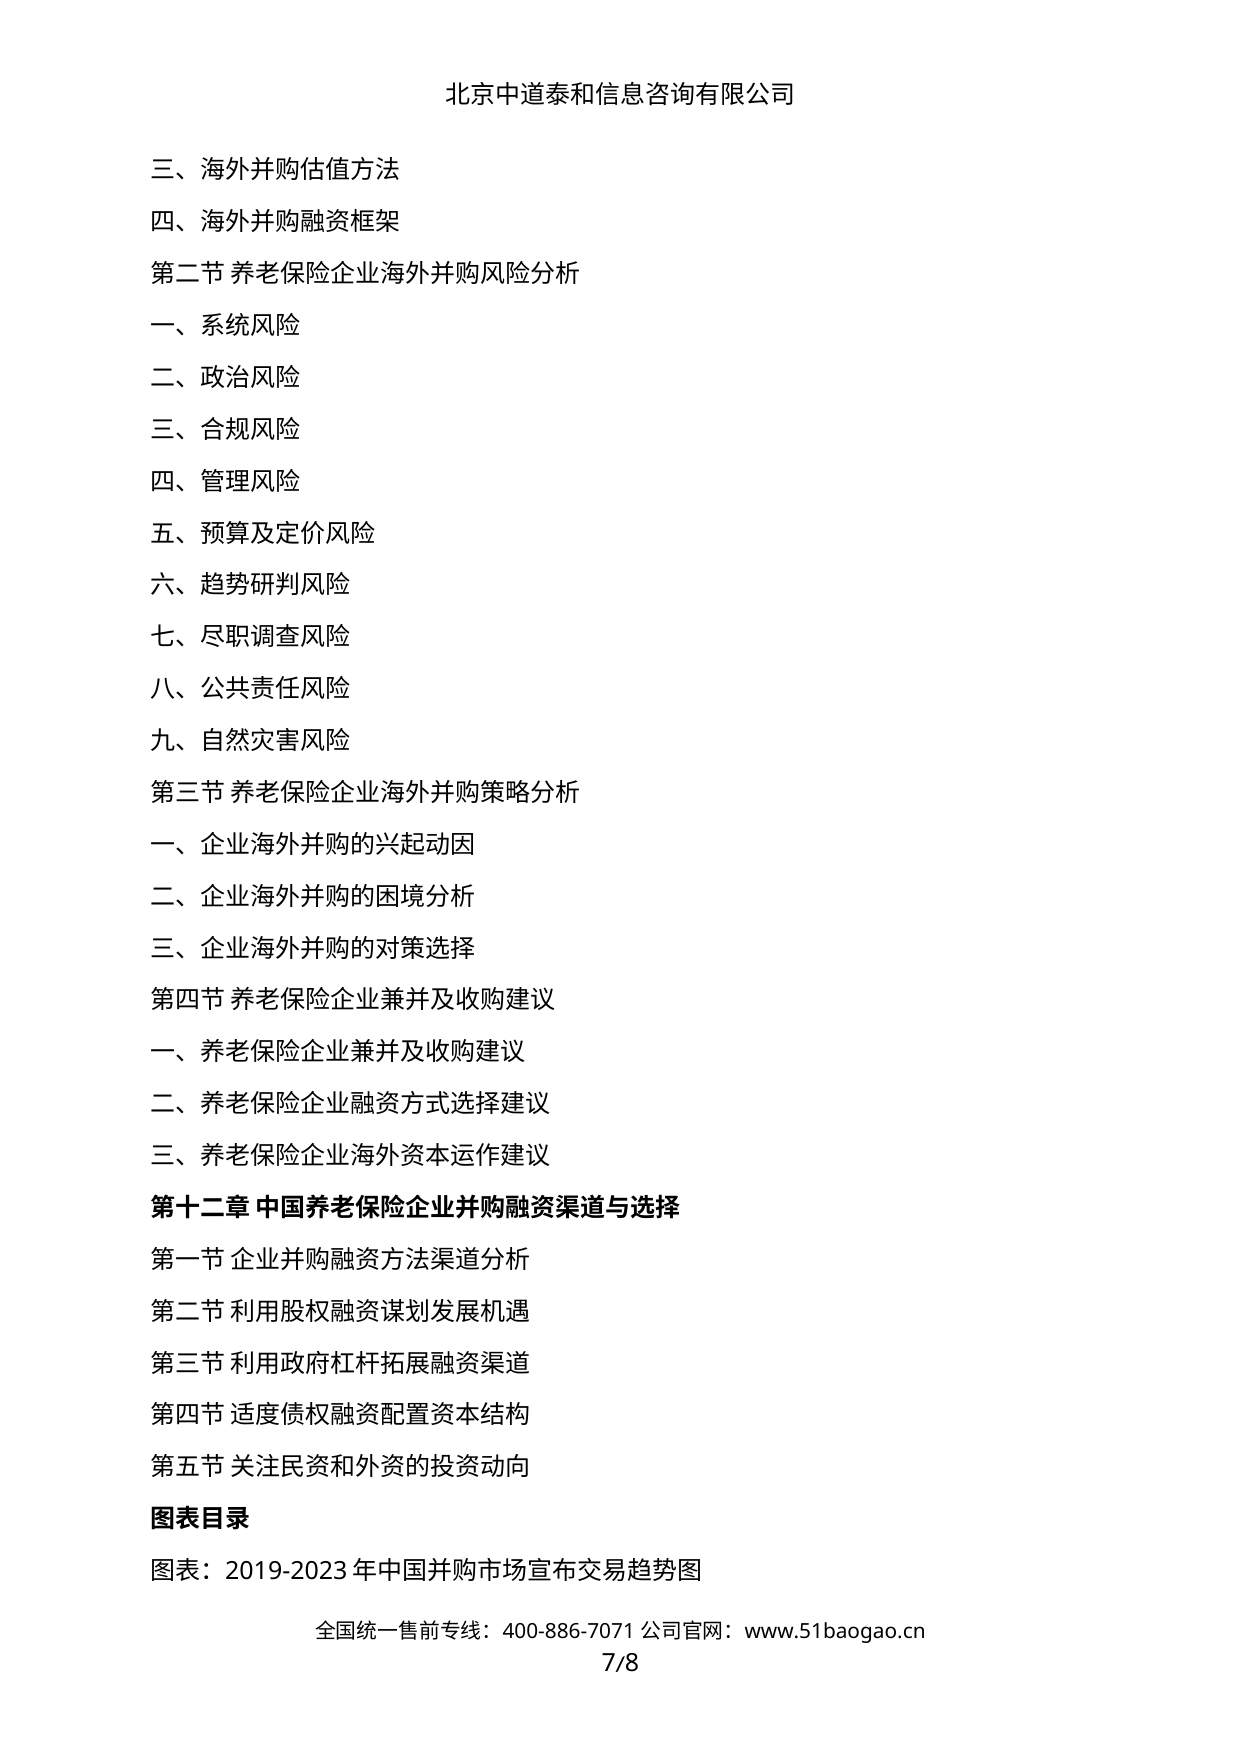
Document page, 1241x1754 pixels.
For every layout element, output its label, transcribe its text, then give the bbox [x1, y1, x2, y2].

text 八、公共责任风险 [150, 669, 1090, 705]
text 第四节 养老保险企业兼并及收购建议 [150, 980, 1090, 1016]
text 二、养老保险企业融资方式选择建议 [150, 1084, 1090, 1120]
text 七、尽职调查风险 [150, 617, 1090, 653]
text 三、合规风险 [150, 409, 1090, 446]
text 三、养老保险企业海外资本运作建议 [150, 1136, 1090, 1172]
text 四、海外并购融资框架 [150, 202, 1090, 238]
text 三、海外并购估值方法 [150, 150, 1090, 186]
text 第五节 关注民资和外资的投资动向 [150, 1447, 1090, 1483]
text 一、企业海外并购的兴起动因 [150, 824, 1090, 861]
text 图表目录 [150, 1499, 1090, 1535]
text 图表：2019-2023年中国并购市场宣布交易趋势图 [150, 1551, 1090, 1587]
text 三、企业海外并购的对策选择 [150, 928, 1090, 964]
text 五、预算及定价风险 [150, 513, 1090, 549]
text 第二节 利用股权融资谋划发展机遇 [150, 1291, 1090, 1327]
text 第三节 利用政府杠杆拓展融资渠道 [150, 1343, 1090, 1379]
text 九、自然灾害风险 [150, 721, 1090, 757]
text 第四节 适度债权融资配置资本结构 [150, 1395, 1090, 1431]
text 第三节 养老保险企业海外并购策略分析 [150, 772, 1090, 809]
text 四、管理风险 [150, 461, 1090, 497]
text 一、系统风险 [150, 306, 1090, 342]
text 二、企业海外并购的困境分析 [150, 876, 1090, 912]
text 六、趋势研判风险 [150, 565, 1090, 601]
text 第十二章 中国养老保险企业并购融资渠道与选择 [150, 1187, 1090, 1224]
text 一、养老保险企业兼并及收购建议 [150, 1032, 1090, 1068]
text 第二节 养老保险企业海外并购风险分析 [150, 254, 1090, 290]
text 二、政治风险 [150, 357, 1090, 394]
text 第一节 企业并购融资方法渠道分析 [150, 1239, 1090, 1276]
